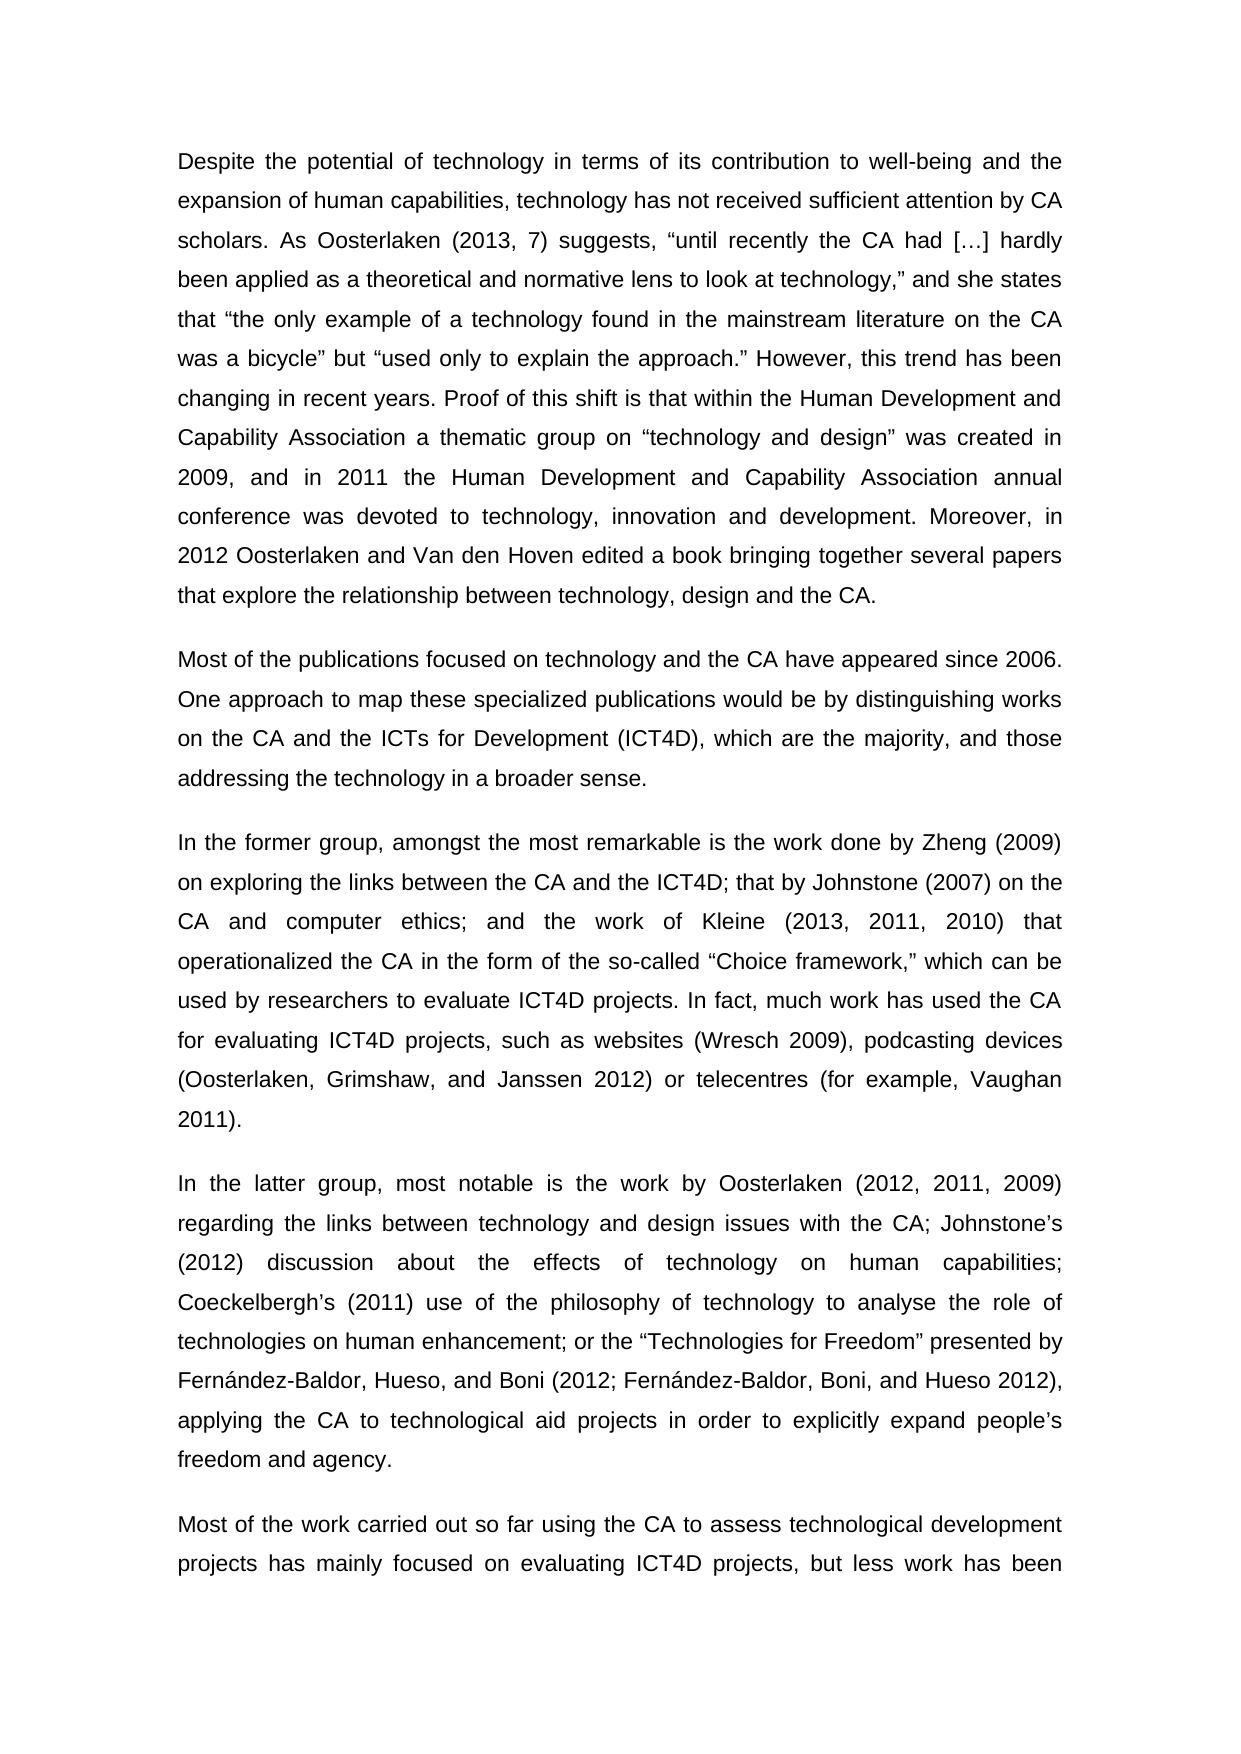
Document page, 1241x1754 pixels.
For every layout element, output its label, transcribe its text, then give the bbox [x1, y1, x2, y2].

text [177, 1511, 1063, 1577]
text Despite the potential of technology in terms of its contribution to well-being and the expansion of human capabilities, technology has not received sufficient attention by CA scholars. As Oosterlaken (2013, 7) suggests, “until recently the CA had […] hardly been applied as a theoretical and normative lens to look at technology,” and she states that “the only example of a technology found in the mainstream literature on the CA was a bicycle” but “used only to explain the approach.” However, this trend has been changing in recent years. Proof of this shift is that within the Human Development and Capability Association a thematic group on “technology and design” was created in 2009, and in 2011 the Human Development and Capability Association annual conference was devoted to technology, innovation and development. Moreover, in 2012 Oosterlaken and Van den Hoven edited a book bringing together several papers that explore the relationship between technology, design and the CA. [177, 148, 1063, 608]
text In the former group, amongst the most remarkable is the work done by Zheng (2009) on exploring the links between the CA and the ICT4D; that by Johnstone (2007) on the CA and computer ethics; and the work of Kleine (2013, 2011, 2010) that operationalized the CA in the form of the so-called “Choice framework,” which can be used by researchers to evaluate ICT4D projects. In fact, much work has used the CA for evaluating ICT4D projects, such as websites (Wresch 2009), podcasting devices (Oosterlaken, Grimshaw, and Janssen 2012) or telecentres (for example, Vaughan 2011). [177, 829, 1063, 1132]
text In the latter group, most notable is the work by Oosterlaken (2012, 2011, 2009) regarding the links between technology and design issues with the CA; Johnstone’s (2012) discussion about the effects of technology on human capabilities; Coeckelbergh’s (2011) use of the philosophy of technology to analyse the role of technologies on human enhancement; or the “Technologies for Freedom” presented by Fernández-Baldor, Hueso, and Boni (2012; Fernández-Baldor, Boni, and Hueso 2012), applying the CA to technological aid projects in order to explicitly expand people’s freedom and agency. [177, 1170, 1063, 1473]
text Most of the publications focused on technology and the CA have appeared since 2006. One approach to map these specialized publications would be by distinguishing works on the CA and the ICTs for Development (ICT4D), which are the majority, and those addressing the technology in a broader sense. [177, 646, 1063, 791]
